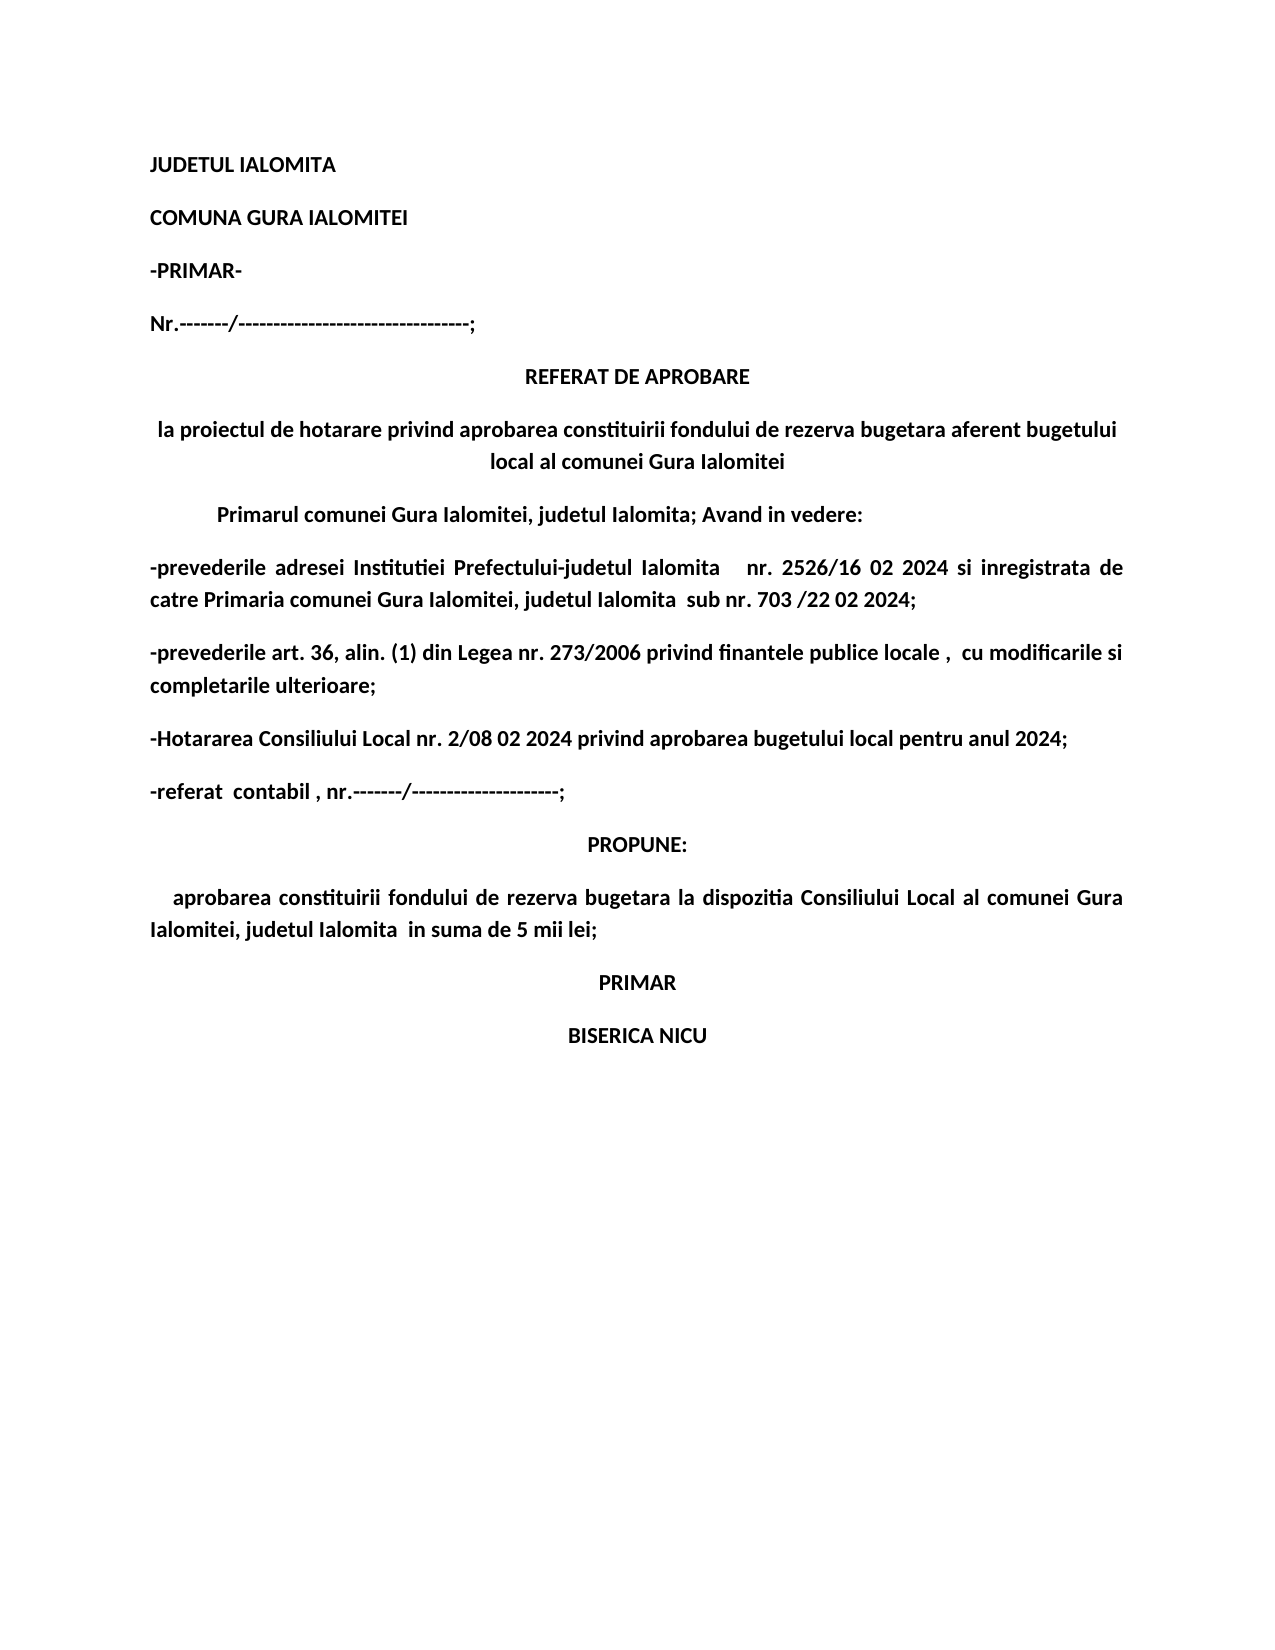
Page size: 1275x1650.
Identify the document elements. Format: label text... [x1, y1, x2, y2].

text JUDETUL IALOMITA [150, 150, 1125, 178]
text Nr.-------/---------------------------------; [150, 309, 1125, 337]
text -prevederile art. 36, alin. (1) din Legea nr. 273/2006 privind finantele publice locale , cu modificarile si completarile ulterioare; [150, 638, 1125, 699]
text COMUNA GURA IALOMITEI [150, 203, 1125, 231]
text -Hotararea Consiliului Local nr. 2/08 02 2024 privind aprobarea bugetului local pentru anul 2024; [150, 724, 1125, 752]
text REFERAT DE APROBARE [150, 362, 1125, 390]
text -prevederile adresei Institutiei Prefectului-judetul Ialomita nr. 2526/16 02 2024 si inregistrata de catre Primaria comunei Gura Ialomitei, judetul Ialomita sub nr. 703 /22 02 2024; [150, 553, 1125, 613]
text la proiectul de hotarare privind aprobarea constituirii fondului de rezerva bugetara aferent bugetului local al comunei Gura Ialomitei [150, 415, 1125, 475]
text Primarul comunei Gura Ialomitei, judetul Ialomita; Avand in vedere: [150, 500, 1125, 528]
text -referat contabil , nr.-------/---------------------; [150, 777, 1125, 805]
text PROPUNE: [150, 830, 1125, 858]
text -PRIMAR- [150, 256, 1125, 284]
text aprobarea constituirii fondului de rezerva bugetara la dispozitia Consiliului Local al comunei Gura Ialomitei, judetul Ialomita in suma de 5 mii lei; [150, 883, 1125, 943]
text BISERICA NICU [150, 1021, 1125, 1049]
text PRIMAR [150, 968, 1125, 996]
